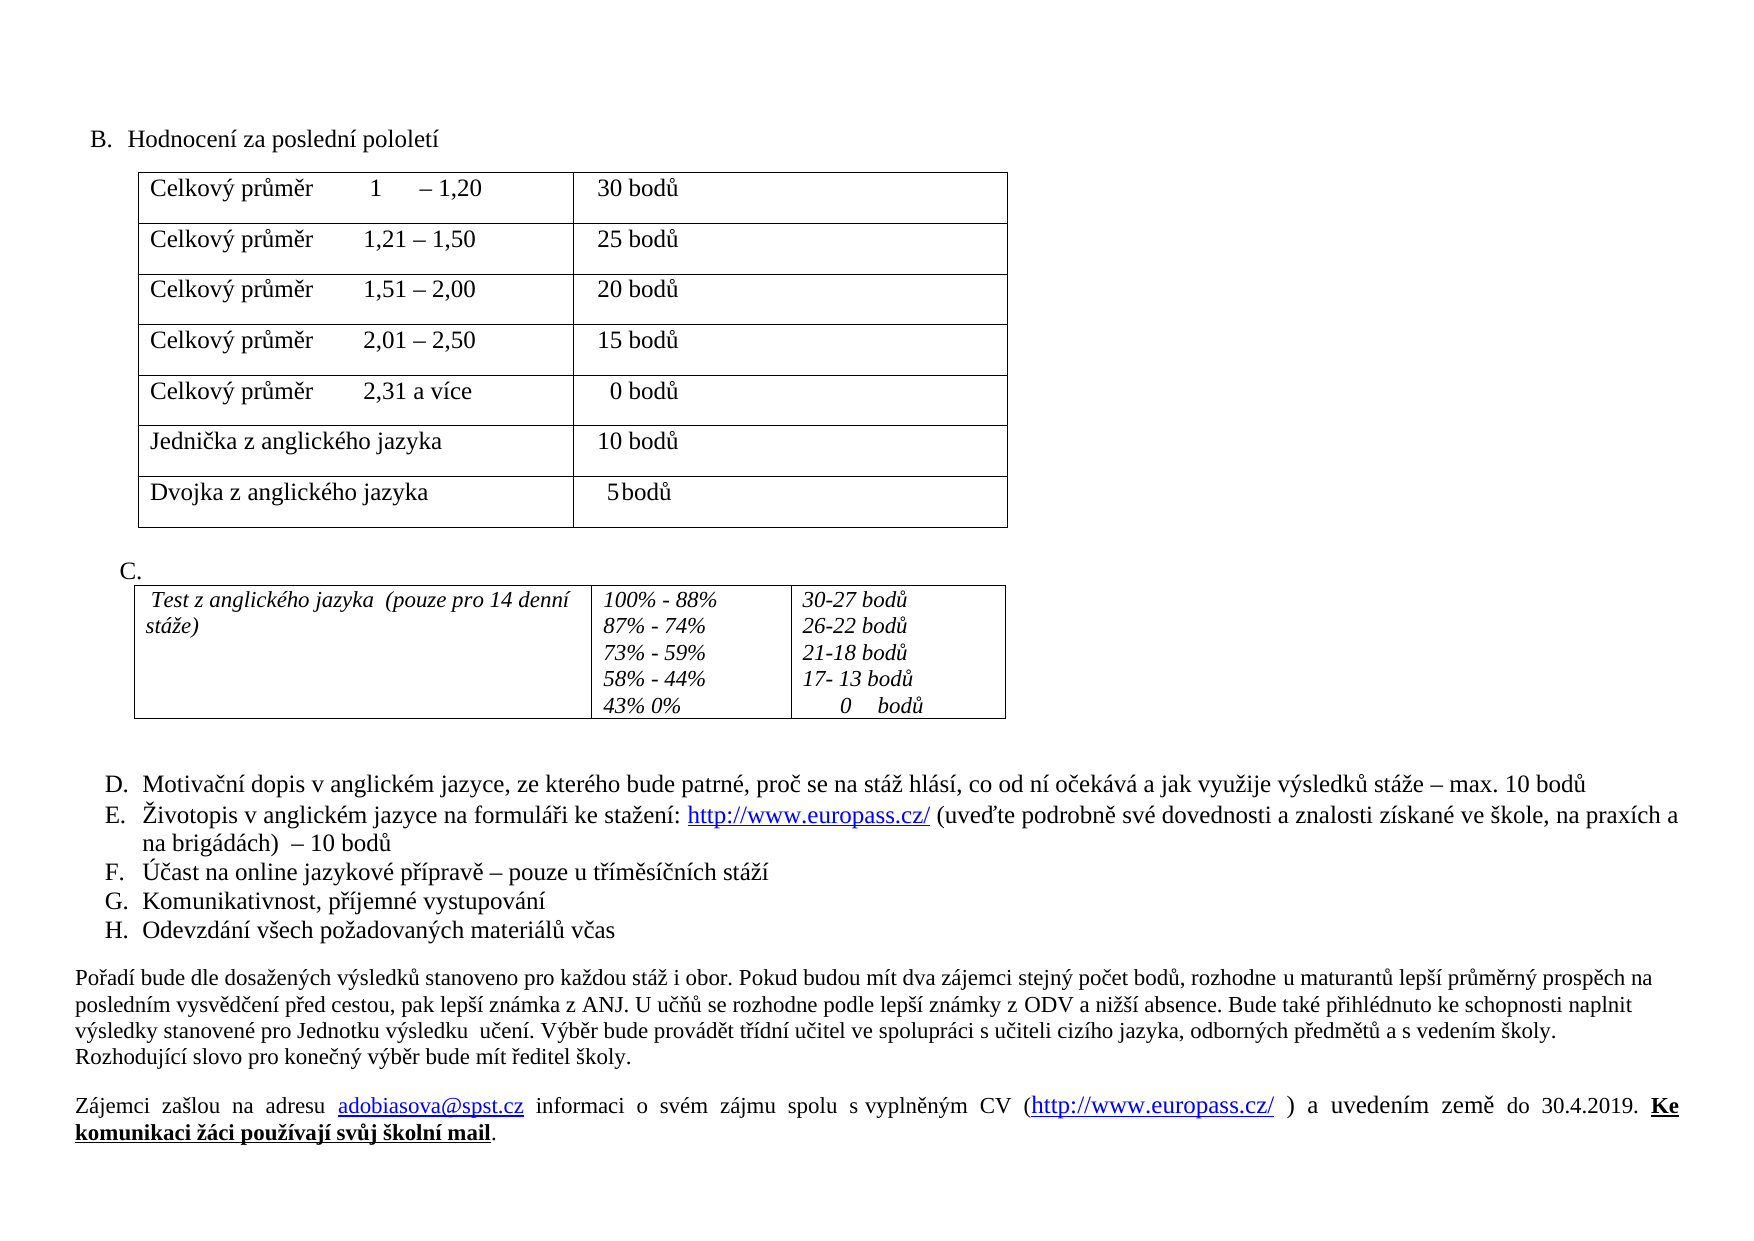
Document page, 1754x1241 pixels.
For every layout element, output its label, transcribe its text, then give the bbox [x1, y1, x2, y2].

list Odevzdání všech požadovaných materiálů včas [104, 915, 1679, 943]
list Komunikativnost, příjemné vystupování [104, 886, 1679, 915]
table_cell 25 bodů [574, 224, 1007, 273]
table_cell bodů [574, 477, 1007, 527]
text Rozhodující slovo pro konečný výběr bude mít ředitel školy. [75, 1043, 1679, 1070]
table_cell Celkový průměr 1,51 – 2,00 [139, 275, 573, 324]
table_header 100% - 88% 87% - 74% 73% - 59% 58% - 44% 43% 0% [592, 586, 791, 718]
table_header 30-27 bodů 26-22 bodů 21-18 bodů 17- 13 bodů bodů [792, 586, 1005, 718]
table_header Celkový průměr 1 – 1,20 [139, 173, 573, 223]
list Motivační dopis v anglickém jazyce, ze kterého bude patrné, proč se na stáž hlásí, co od ní očekává a jak využije výsledků stáže – max. 10 bodů [104, 769, 1679, 797]
table_cell 0 bodů [574, 376, 1007, 425]
table_cell 15 bodů [574, 325, 1007, 375]
table_cell Celkový průměr 2,01 – 2,50 [139, 325, 573, 375]
table_cell 10 bodů [574, 426, 1007, 476]
list Hodnocení za poslední pololetí [90, 124, 1679, 153]
table_cell Dvojka z anglického jazyka [139, 477, 573, 527]
list Účast na online jazykové přípravě – pouze u tříměsíčních stáží [104, 857, 1679, 886]
table_header Test z anglického jazyka (pouze pro 14 denní stáže) [135, 586, 591, 718]
text C. [75, 556, 1679, 585]
table_cell Jednička z anglického jazyka [139, 426, 573, 476]
text Zájemci zašlou na adresu adobiasova@spst.cz informaci o svém zájmu spolu s vyplněným CV (http://www.europass.cz/ ) a uvedením země do 30.4.2019. Ke komunikaci žáci používají svůj školní mail. [75, 1091, 1679, 1146]
list Životopis v anglickém jazyce na formuláři ke stažení: http://www.europass.cz/ (uveďte podrobně své dovednosti a znalosti získané ve škole, na praxích a na brigádách) – 10 bodů [104, 800, 1679, 857]
text Pořadí bude dle dosažených výsledků stanoveno pro každou stáž i obor. Pokud budou mít dva zájemci stejný počet bodů, rozhodne u maturantů lepší průměrný prospěch na posledním vysvědčení před cestou, pak lepší známka z ANJ. U učňů se rozhodne podle lepší známky z ODV a nižší absence. Bude také přihlédnuto ke schopnosti naplnit výsledky stanovené pro Jednotku výsledku učení. Výběr bude provádět třídní učitel ve spolupráci s učiteli cizího jazyka, odborných předmětů a s vedením školy. [75, 964, 1679, 1043]
table_cell 20 bodů [574, 275, 1007, 324]
table_header 30 bodů [574, 173, 1007, 223]
table_cell Celkový průměr 2,31 a více [139, 376, 573, 425]
table_cell Celkový průměr 1,21 – 1,50 [139, 224, 573, 273]
